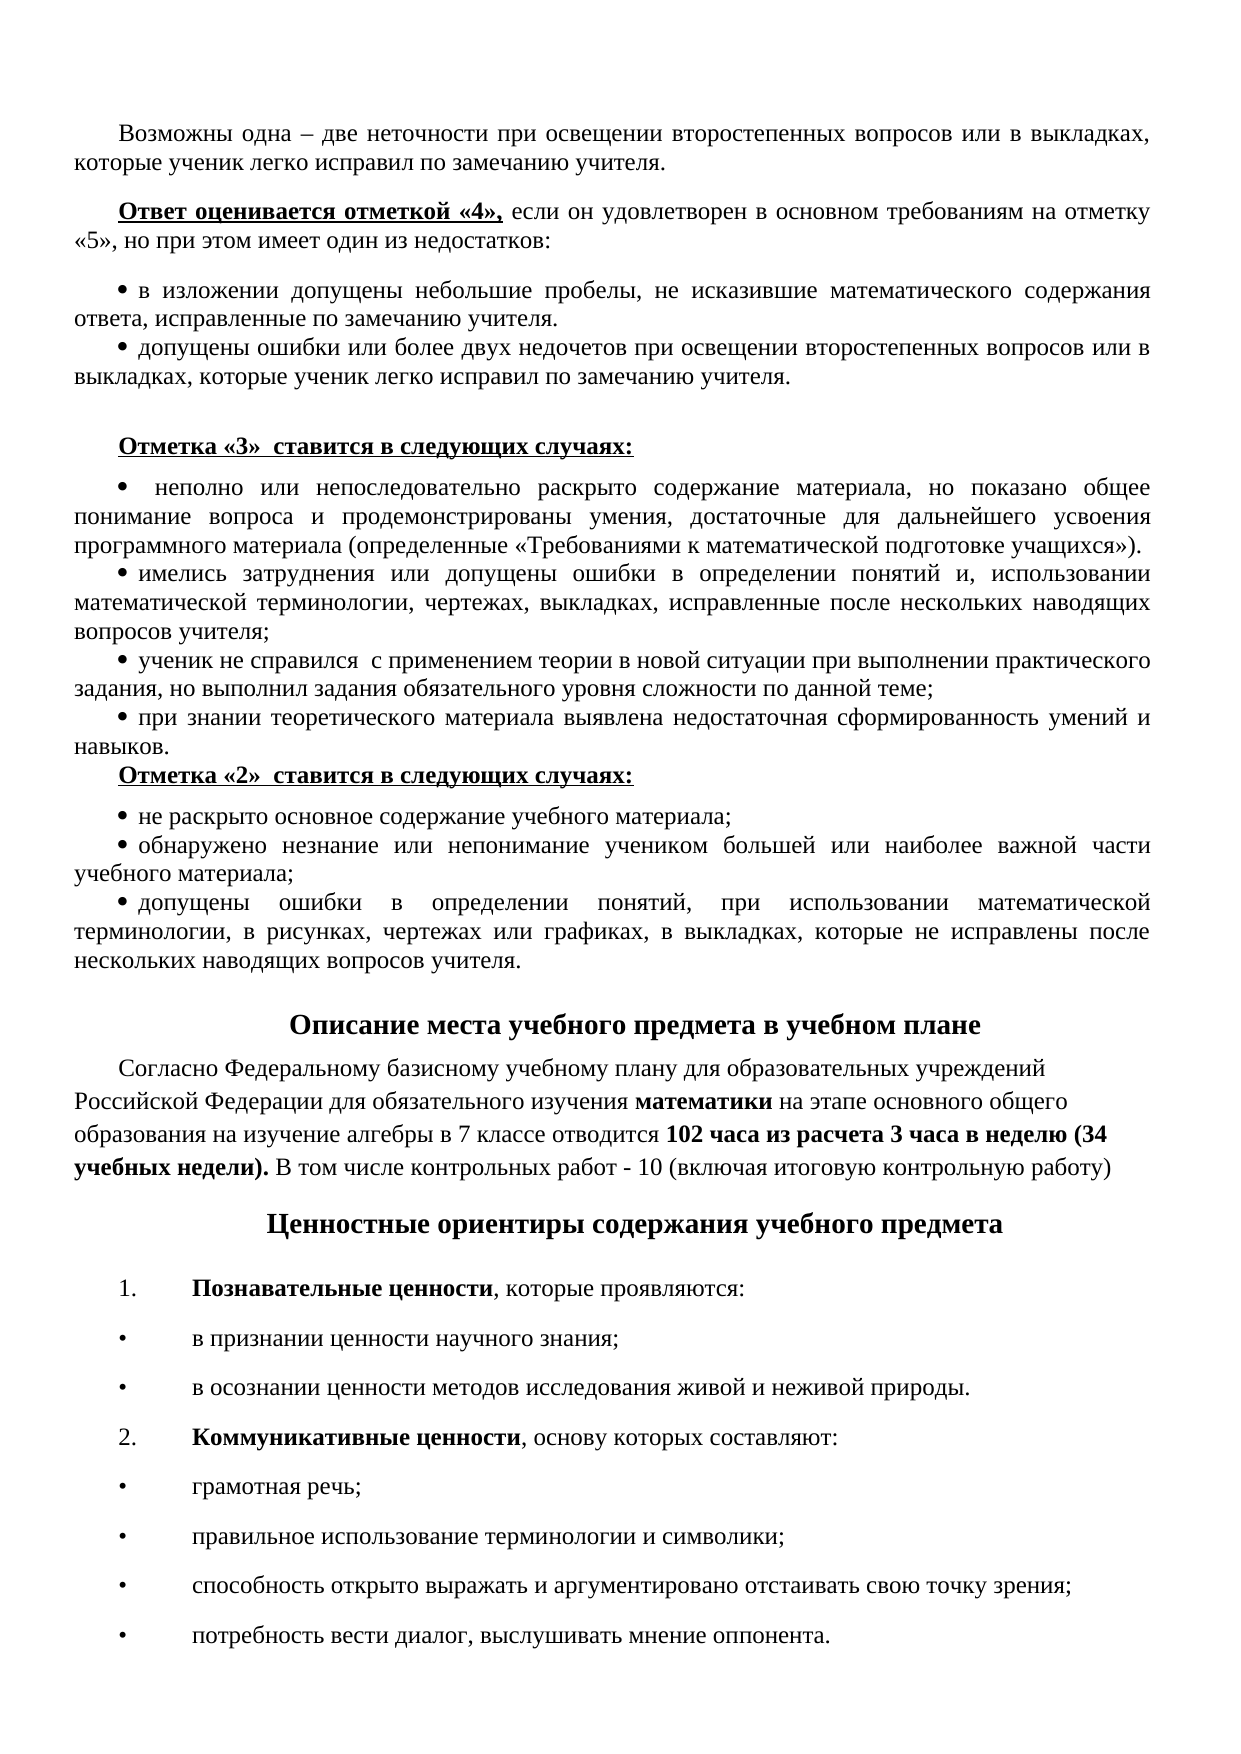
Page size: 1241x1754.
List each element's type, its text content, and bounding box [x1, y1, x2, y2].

list ученик не справился с применением теории в новой ситуации при выполнении практического задания, но выполнил задания обязательного уровня сложности по данной теме; [74, 645, 1152, 702]
list Коммуникативные ценности, основу которых составляют: [74, 1422, 1152, 1451]
list неполно или непоследовательно раскрыто содержание материала, но показано общее понимание вопроса и продемонстрированы умения, достаточные для дальнейшего усвоения программного материала (определенные «Требованиями к математической подготовке учащихся»). [74, 472, 1152, 558]
text Возможны одна – две неточности при освещении второстепенных вопросов или в выкладках, которые ученик легко исправил по замечанию учителя. [74, 118, 1152, 176]
list способность открыто выражать и аргументировано отстаивать свою точку зрения; [74, 1571, 1152, 1599]
list имелись затруднения или допущены ошибки в определении понятий и, использовании математической терминологии, чертежах, выкладках, исправленные после нескольких наводящих вопросов учителя; [74, 558, 1152, 645]
list в изложении допущены небольшие пробелы, не исказившие математического содержания ответа, исправленные по замечанию учителя. [74, 275, 1152, 332]
text Ценностные ориентиры содержания учебного предмета [74, 1206, 1152, 1239]
list потребность вести диалог, выслушивать мнение оппонента. [74, 1620, 1152, 1649]
text Отметка «2» ставится в следующих случаях: [74, 760, 1152, 788]
list при знании теоретического материала выявлена недостаточная сформированность умений и навыков. [74, 702, 1152, 760]
list правильное использование терминологии и символики; [74, 1521, 1152, 1550]
list Познавательные ценности, которые проявляются: [74, 1273, 1152, 1302]
list не раскрыто основное содержание учебного материала; [74, 801, 1152, 830]
list обнаружено незнание или непонимание учеником большей или наиболее важной части учебного материала; [74, 830, 1152, 887]
list в признании ценности научного знания; [74, 1323, 1152, 1351]
list грамотная речь; [74, 1471, 1152, 1500]
list в осознании ценности методов исследования живой и неживой природы. [74, 1372, 1152, 1401]
text Описание места учебного предмета в учебном плане [74, 1007, 1152, 1041]
text Отметка «3» ставится в следующих случаях: [74, 431, 1152, 460]
text Согласно Федеральному базисному учебному плану для образовательных учреждений Российской Федерации для обязательного изучения математики на этапе основного общего образования на изучение алгебры в 7 классе отводится 102 часа из расчета 3 часа в неделю (34 учебных недели). В том числе контрольных работ - 10 (включая итоговую контрольную работу) [74, 1053, 1152, 1181]
list допущены ошибки в определении понятий, при использовании математической терминологии, в рисунках, чертежах или графиках, в выкладках, которые не исправлены после нескольких наводящих вопросов учителя. [74, 887, 1152, 973]
list допущены ошибки или более двух недочетов при освещении второстепенных вопросов или в выкладках, которые ученик легко исправил по замечанию учителя. [74, 332, 1152, 390]
text Ответ оценивается отметкой «4», если он удовлетворен в основном требованиям на отметку «5», но при этом имеет один из недостатков: [74, 196, 1152, 254]
